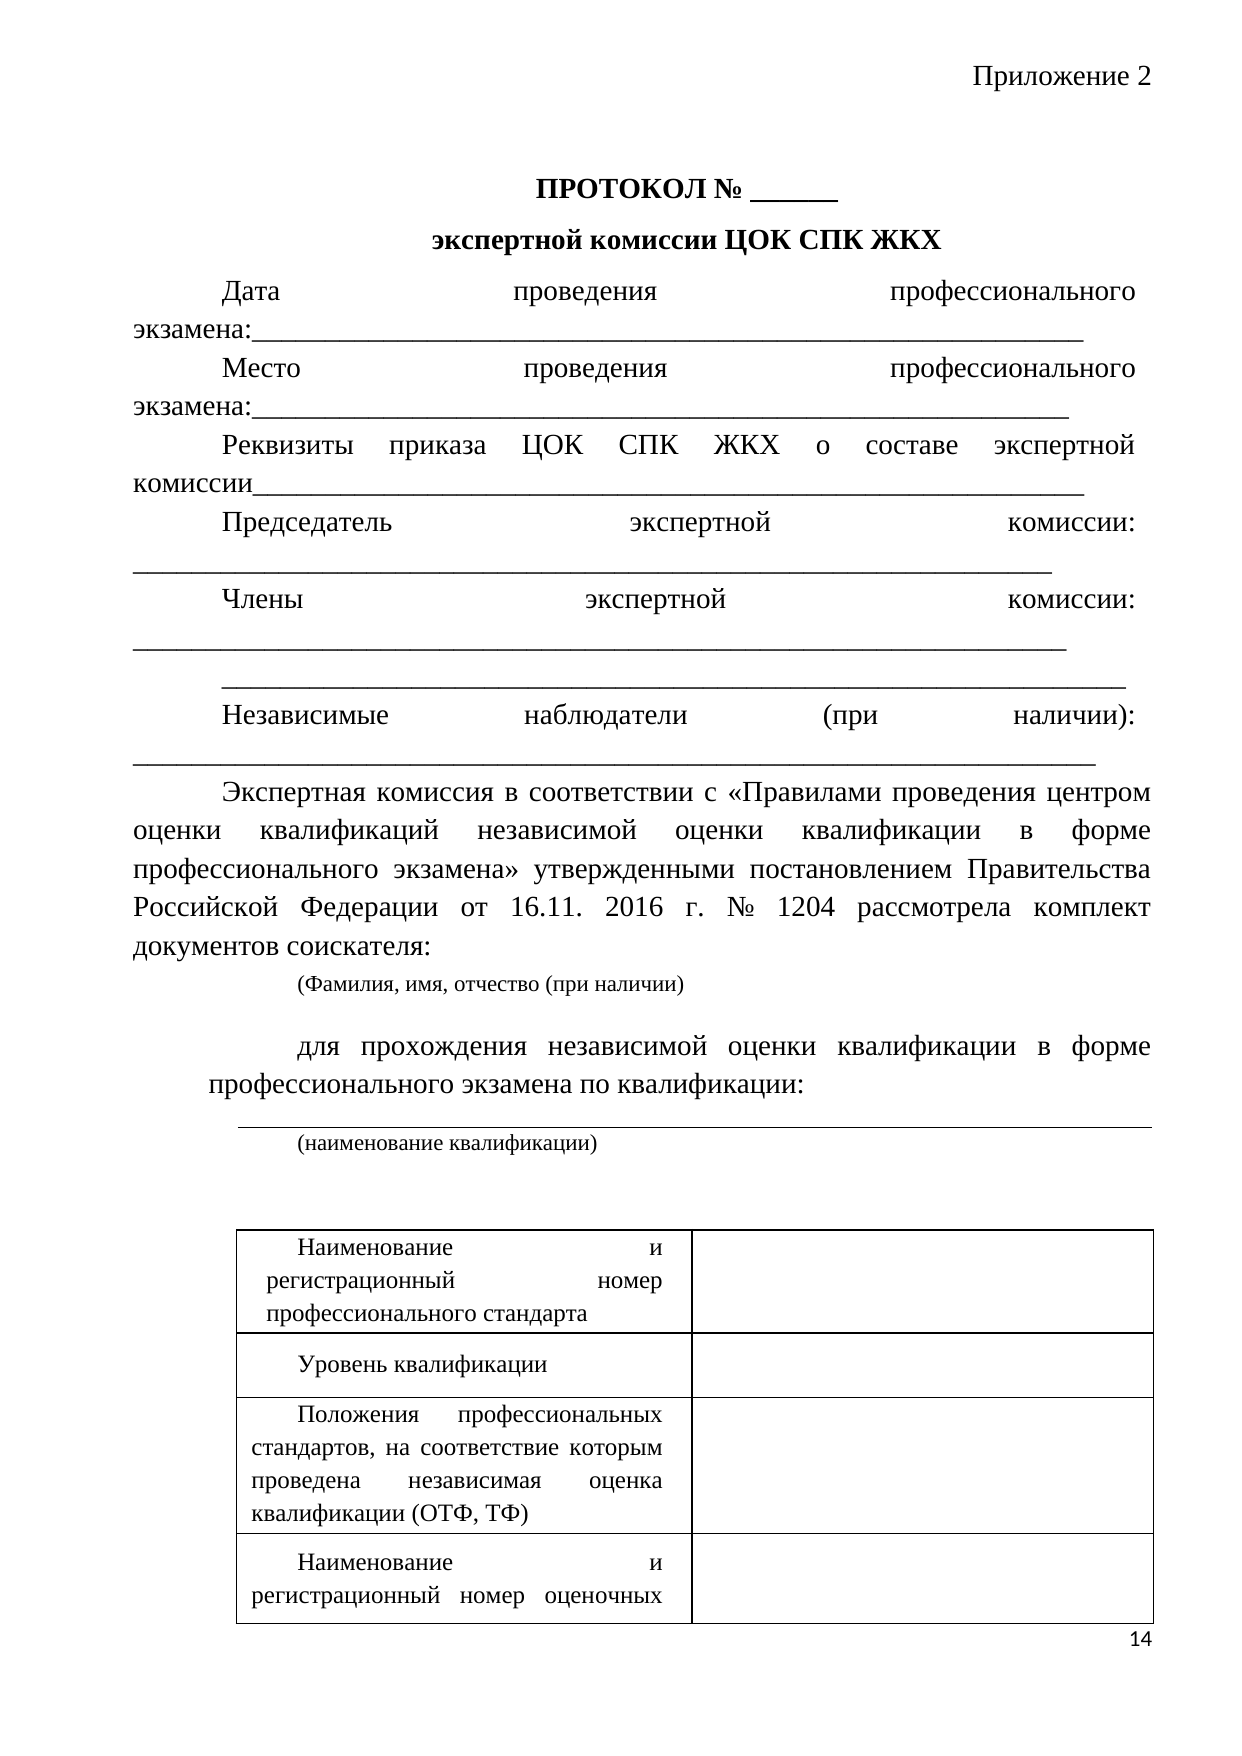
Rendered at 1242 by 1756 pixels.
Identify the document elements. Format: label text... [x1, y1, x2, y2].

text Приложение 2 [694, 58, 1152, 92]
text Члены экспертной комиссии: ________________________________________________________________ [133, 581, 1136, 653]
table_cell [237, 1534, 691, 1623]
table_cell [693, 1334, 1153, 1396]
table_cell [693, 1398, 1153, 1533]
text ______________________________________________________________ [133, 658, 1136, 692]
text экспертной комиссии ЦОК СПК ЖКХ [133, 222, 1152, 255]
text Место проведения профессионального экзамена:________________________________________________________ [133, 350, 1136, 422]
table_cell (Фамилия, имя, отчество (при наличии) [236, 967, 1153, 1001]
text ПРОТОКОЛ № ______ [133, 171, 1152, 204]
table_cell Положения профессиональных стандартов, на соответствие которым проведена независимая оценка квалификации (ОТФ, ТФ) [237, 1398, 691, 1533]
text Реквизиты приказа ЦОК СПК ЖКХ о составе экспертной комиссии_________________________________________________________ [133, 427, 1136, 499]
text Экспертная комиссия в соответствии с «Правилами проведения центром оценки квалификаций независимой оценки квалификации в форме профессионального экзамена» утвержденными постановлением Правительства Российской Федерации от 16.11. 2016 г. № 1204 рассмотрела комплект документов соискателя: [133, 774, 1152, 962]
table_cell [693, 1534, 1153, 1623]
table_cell для прохождения независимой оценки квалификации в форме профессионального экзамена по квалификации: [236, 1001, 1153, 1126]
text Председатель экспертной комиссии: _______________________________________________________________ [133, 504, 1136, 576]
text Дата проведения профессионального экзамена:_________________________________________________________ [133, 273, 1136, 345]
table_cell Наименование и регистрационный номер профессионального стандарта [237, 1231, 691, 1332]
table_cell [693, 1231, 1153, 1332]
table_cell (наименование квалификации) [236, 1126, 1153, 1229]
table_cell Уровень квалификации [237, 1334, 691, 1396]
text Независимые наблюдатели (при наличии): __________________________________________________________________ [133, 697, 1136, 769]
